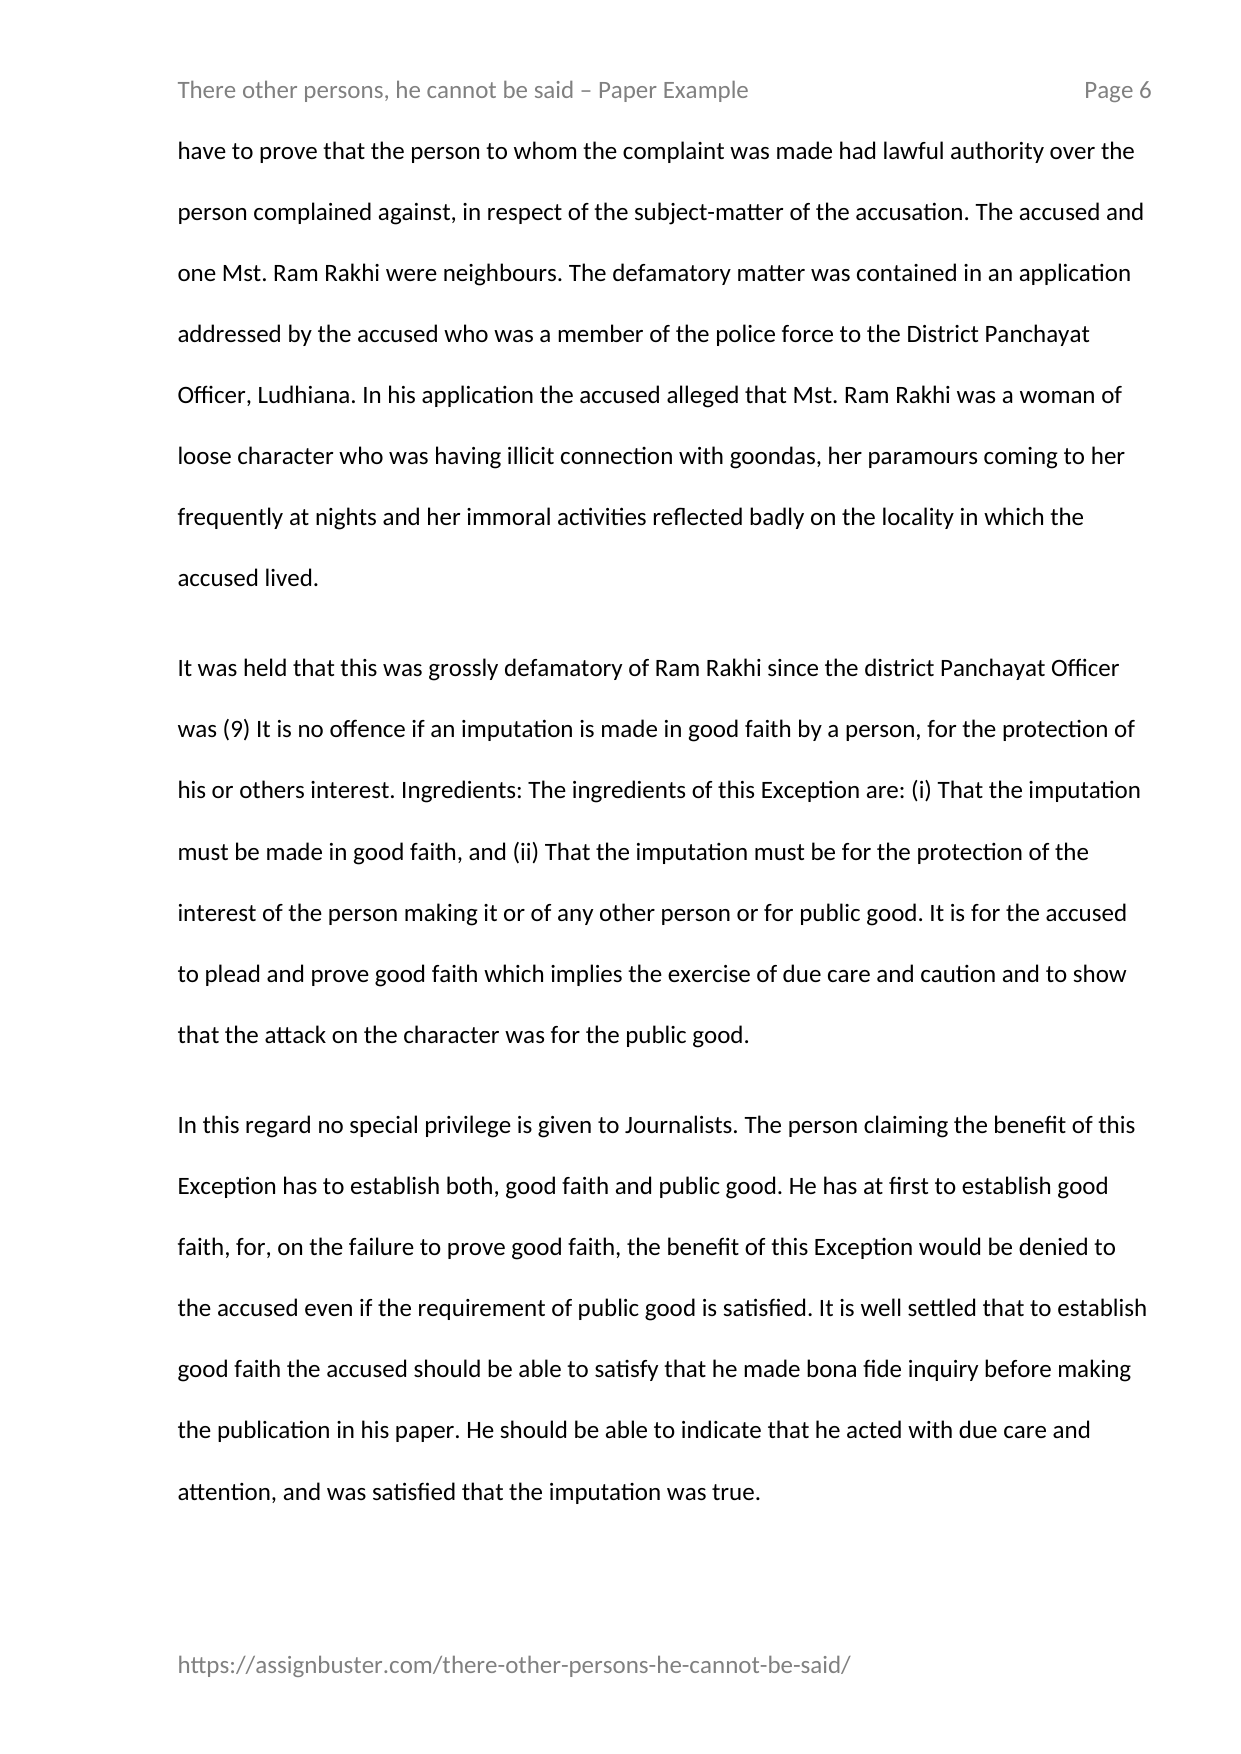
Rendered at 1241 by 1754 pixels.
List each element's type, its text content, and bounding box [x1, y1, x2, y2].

text In this regard no special privilege is given to Journalists. The person claiming the benefit of this Exception has to establish both, good faith and public good. He has at first to establish good faith, for, on the failure to prove good faith, the benefit of this Exception would be denied to the accused even if the requirement of public good is satisfied. It is well settled that to establish good faith the accused should be able to satisfy that he made bona fide inquiry before making the publication in his paper. He should be able to indicate that he acted with due care and attention, and was satisfied that the imputation was true. [177, 1109, 1152, 1506]
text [177, 135, 1152, 593]
text It was held that this was grossly defamatory of Ram Rakhi since the district Panchayat Officer was (9) It is no offence if an imputation is made in good faith by a person, for the protection of his or others interest. Ingredients: The ingredients of this Exception are: (i) That the imputation must be made in good faith, and (ii) That the imputation must be for the protection of the interest of the person making it or of any other person or for public good. It is for the accused to plead and prove good faith which implies the exercise of due care and caution and to show that the attack on the character was for the public good. [177, 653, 1152, 1049]
